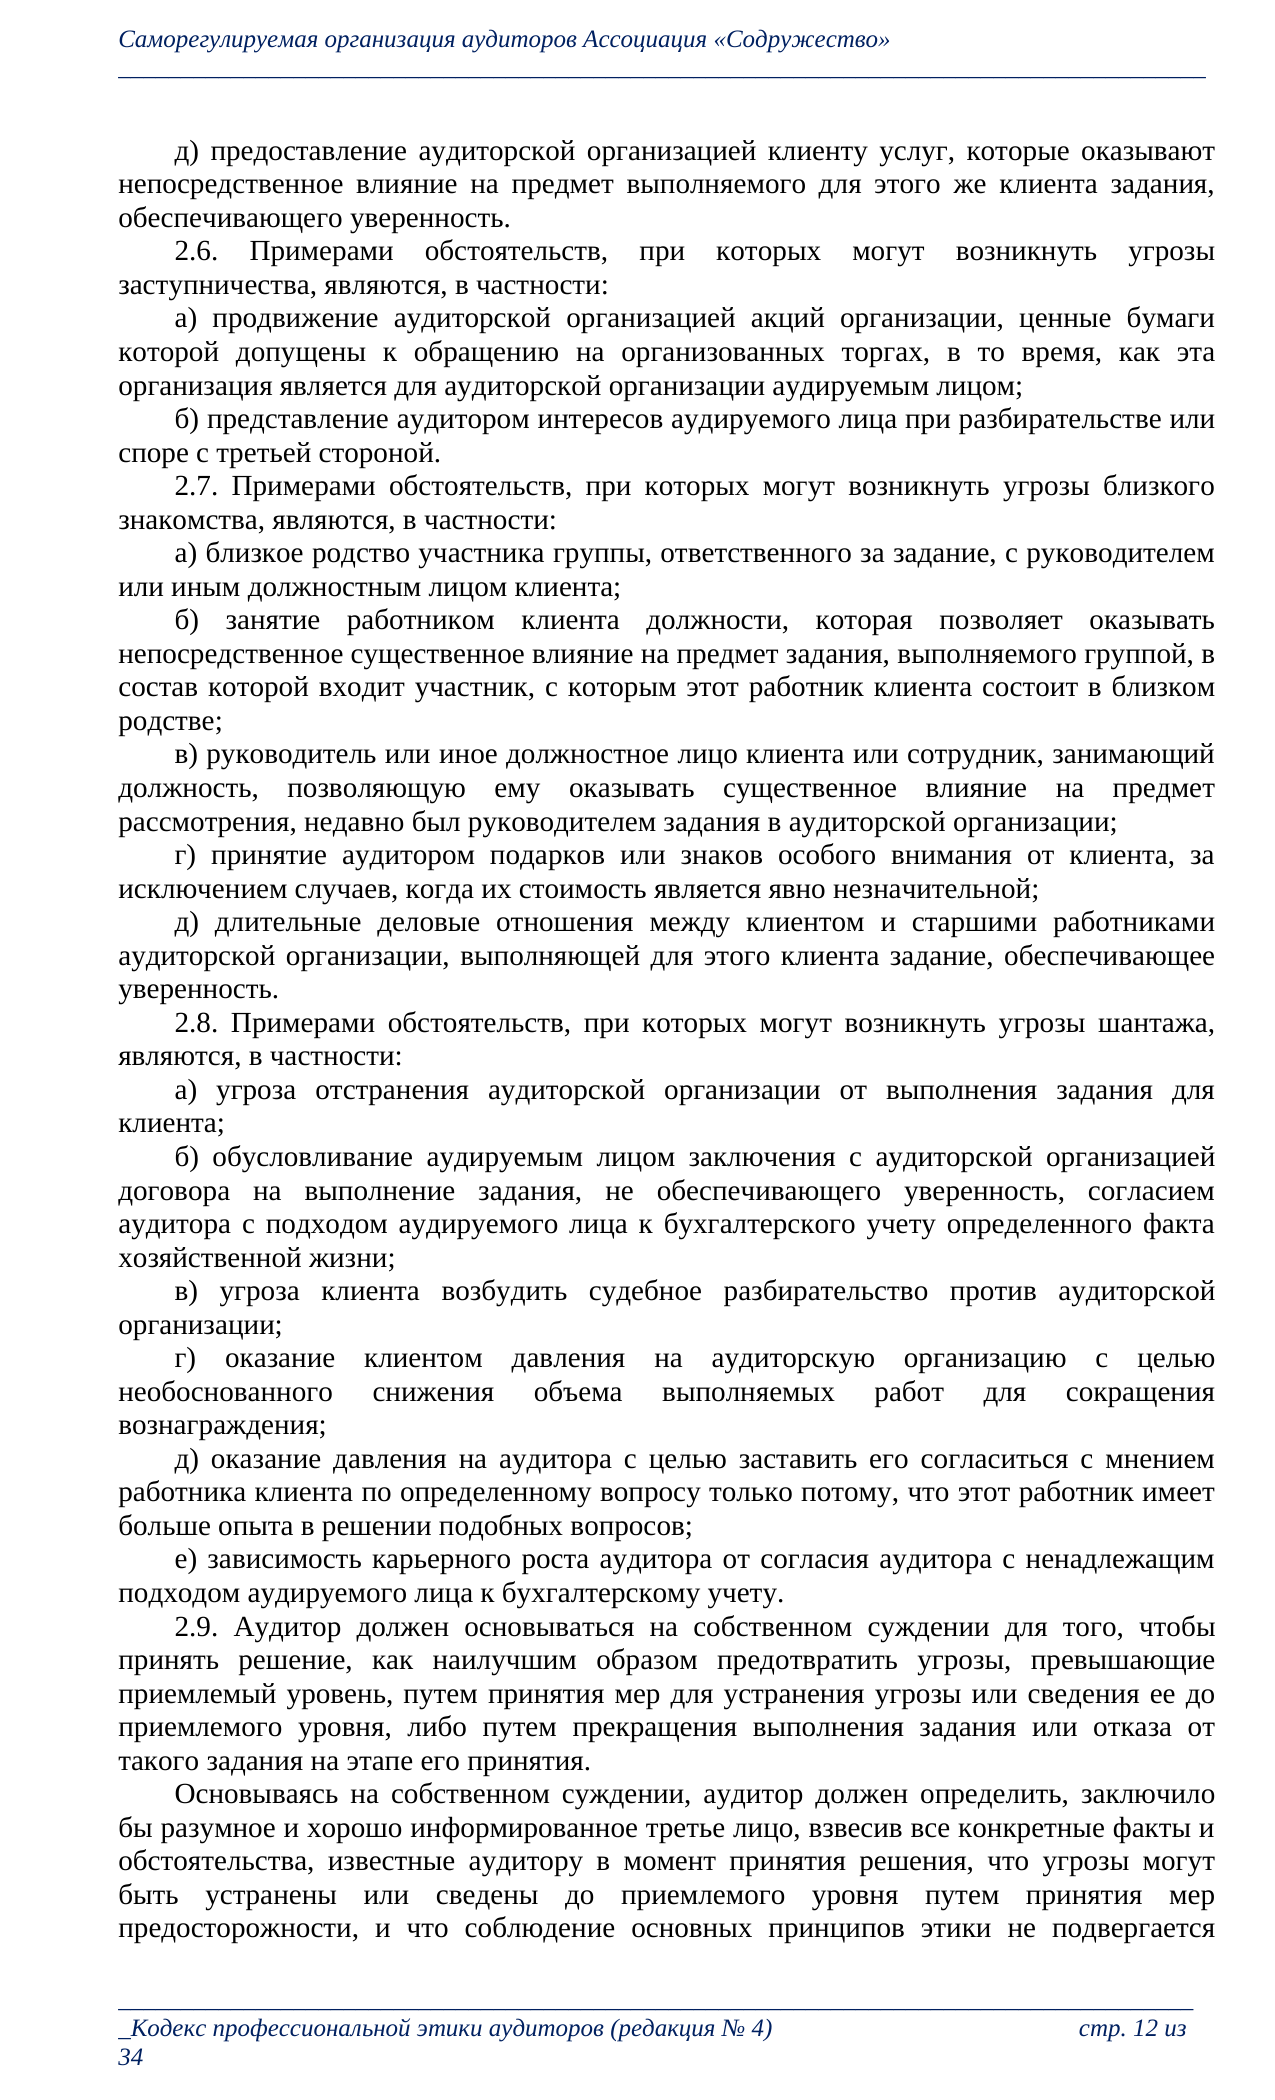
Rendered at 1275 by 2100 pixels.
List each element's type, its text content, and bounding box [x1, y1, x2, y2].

text 2.8. Примерами обстоятельств, при которых могут возникнуть угрозы шантажа, являются, в частности: [118, 1005, 1216, 1072]
text а) продвижение аудиторской организацией акций организации, ценные бумаги которой допущены к обращению на организованных торгах, в то время, как эта организация является для аудиторской организации аудируемым лицом; [118, 301, 1216, 401]
text а) близкое родство участника группы, ответственного за задание, с руководителем или иным должностным лицом клиента; [118, 535, 1216, 602]
text б) представление аудитором интересов аудируемого лица при разбирательстве или споре с третьей стороной. [118, 401, 1216, 468]
text в) руководитель или иное должностное лицо клиента или сотрудник, занимающий должность, позволяющую ему оказывать существенное влияние на предмет рассмотрения, недавно был руководителем задания в аудиторской организации; [118, 737, 1216, 837]
text б) обусловливание аудируемым лицом заключения с аудиторской организацией договора на выполнение задания, не обеспечивающего уверенность, согласием аудитора с подходом аудируемого лица к бухгалтерского учету определенного факта хозяйственной жизни; [118, 1139, 1216, 1273]
text е) зависимость карьерного роста аудитора от согласия аудитора с ненадлежащим подходом аудируемого лица к бухгалтерскому учету. [118, 1542, 1216, 1609]
text д) предоставление аудиторской организацией клиенту услуг, которые оказывают непосредственное влияние на предмет выполняемого для этого же клиента задания, обеспечивающего уверенность. [118, 133, 1216, 233]
text б) занятие работником клиента должности, которая позволяет оказывать непосредственное существенное влияние на предмет задания, выполняемого группой, в состав которой входит участник, с которым этот работник клиента состоит в близком родстве; [118, 602, 1216, 737]
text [118, 1776, 1216, 1944]
text 2.7. Примерами обстоятельств, при которых могут возникнуть угрозы близкого знакомства, являются, в частности: [118, 468, 1216, 535]
text 2.9. Аудитор должен основываться на собственном суждении для того, чтобы принять решение, как наилучшим образом предотвратить угрозы, превышающие приемлемый уровень, путем принятия мер для устранения угрозы или сведения ее до приемлемого уровня, либо путем прекращения выполнения задания или отказа от такого задания на этапе его принятия. [118, 1609, 1216, 1776]
text в) угроза клиента возбудить судебное разбирательство против аудиторской организации; [118, 1273, 1216, 1340]
text а) угроза отстранения аудиторской организации от выполнения задания для клиента; [118, 1072, 1216, 1139]
text д) оказание давления на аудитора с целью заставить его согласиться с мнением работника клиента по определенному вопросу только потому, что этот работник имеет больше опыта в решении подобных вопросов; [118, 1441, 1216, 1542]
text 2.6. Примерами обстоятельств, при которых могут возникнуть угрозы заступничества, являются, в частности: [118, 233, 1216, 301]
text г) принятие аудитором подарков или знаков особого внимания от клиента, за исключением случаев, когда их стоимость является явно незначительной; [118, 837, 1216, 904]
text д) длительные деловые отношения между клиентом и старшими работниками аудиторской организации, выполняющей для этого клиента задание, обеспечивающее уверенность. [118, 904, 1216, 1005]
text г) оказание клиентом давления на аудиторскую организацию с целью необоснованного снижения объема выполняемых работ для сокращения вознаграждения; [118, 1340, 1216, 1441]
